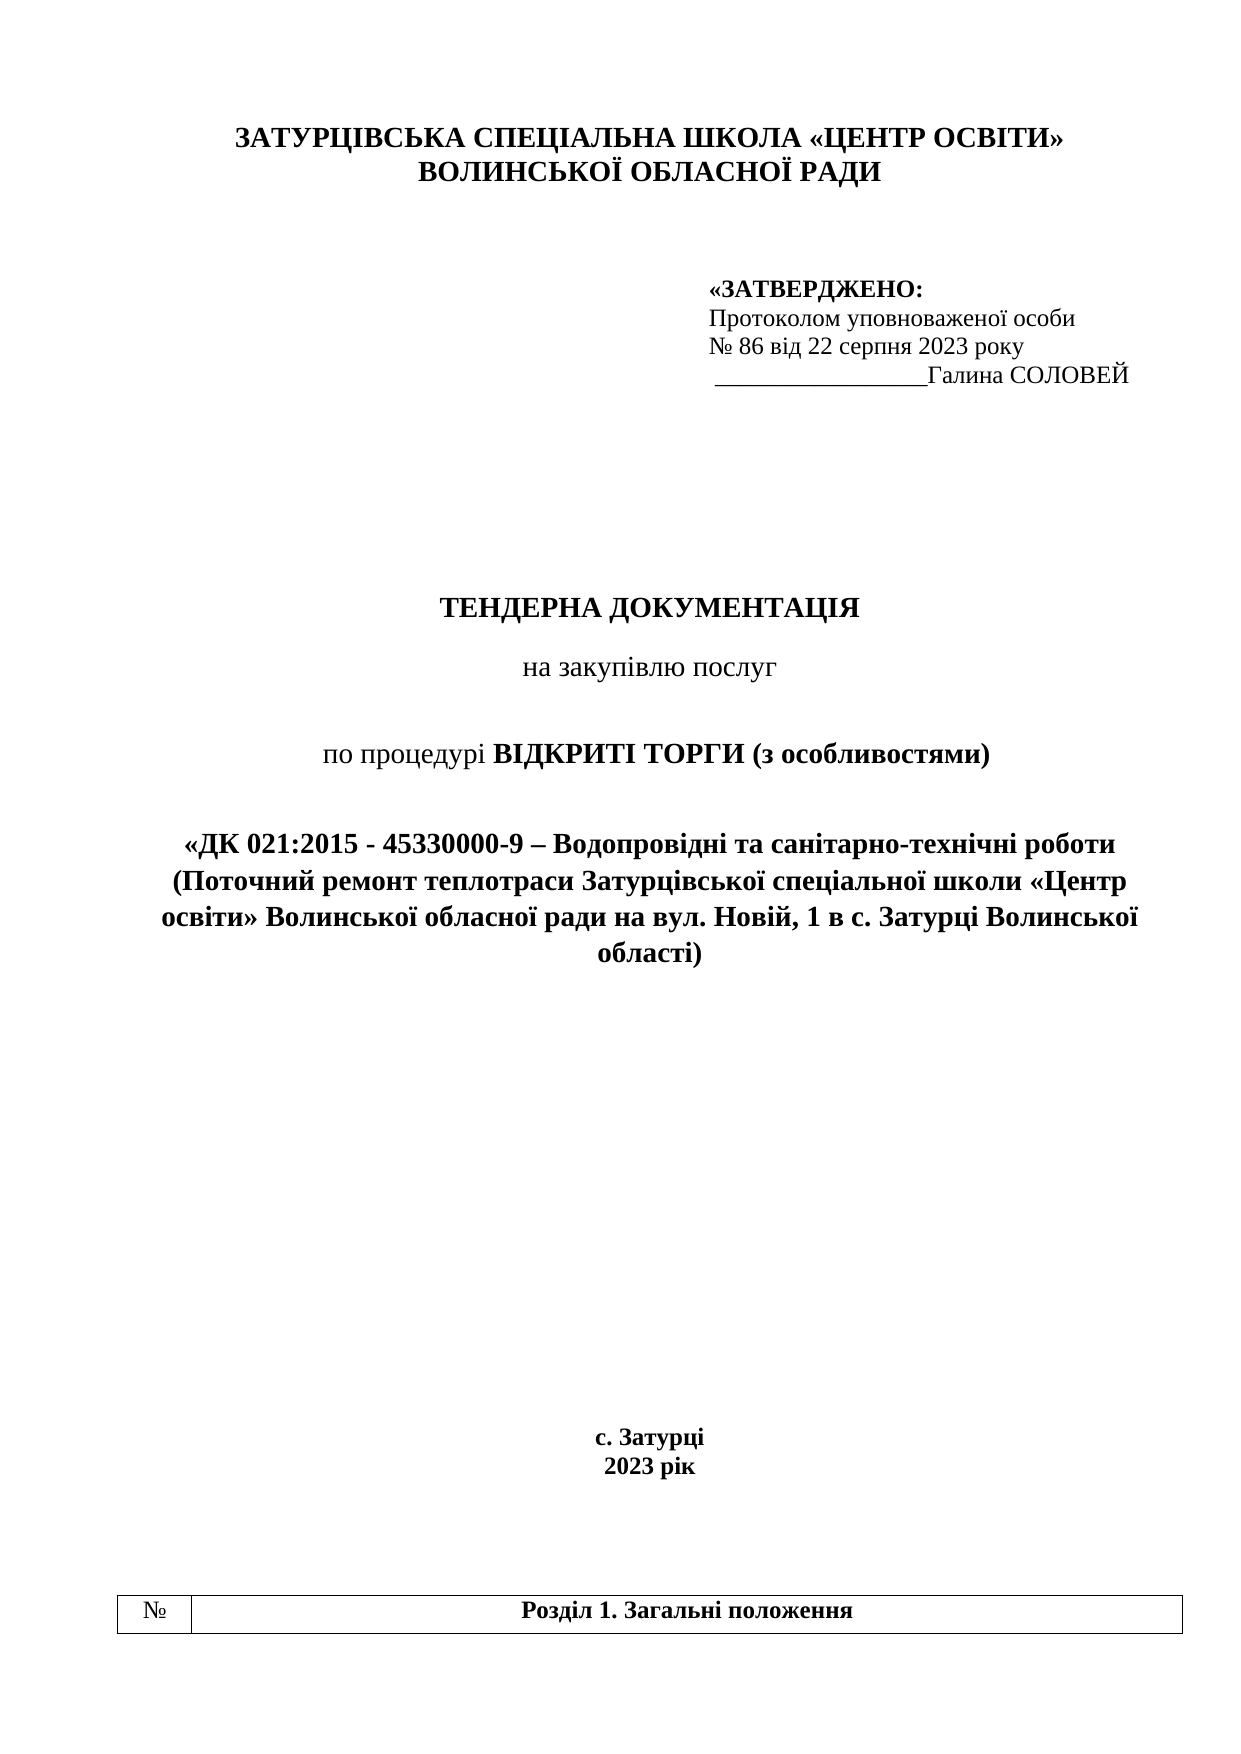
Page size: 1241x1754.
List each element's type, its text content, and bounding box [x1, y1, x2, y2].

text (Поточний ремонт теплотраси Затурцівської спеціальної школи «Центр освіти» Волинської обласної ради на вул. Новій, 1 в с. Затурці Волинської області) [148, 863, 1152, 969]
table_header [192, 1596, 1182, 1632]
text по процедурі ВІДКРИТІ ТОРГИ (з особливостями) [148, 736, 1152, 769]
text «ДК 021:2015 - 45330000-9 – Водопровідні та санітарно-технічні роботи [148, 826, 1152, 860]
text с. Затурці [148, 1422, 1152, 1451]
text № 86 від 22 серпня 2023 року [709, 331, 1152, 360]
text 2023 рік [148, 1451, 1152, 1479]
text ТЕНДЕРНА ДОКУМЕНТАЦІЯ [148, 590, 1152, 624]
text «ЗАТВЕРДЖЕНО: [721, 274, 1152, 303]
table_header № [118, 1596, 191, 1632]
text _________________Галина СОЛОВЕЙ [709, 360, 1152, 389]
text ВОЛИНСЬКОЇ ОБЛАСНОЇ РАДИ [148, 154, 1152, 188]
text Протоколом уповноваженої особи [709, 303, 1152, 331]
text на закупівлю послуг [148, 649, 1152, 682]
text ЗАТУРЦІВСЬКА СПЕЦІАЛЬНА ШКОЛА «ЦЕНТР ОСВІТИ» [148, 121, 1152, 154]
